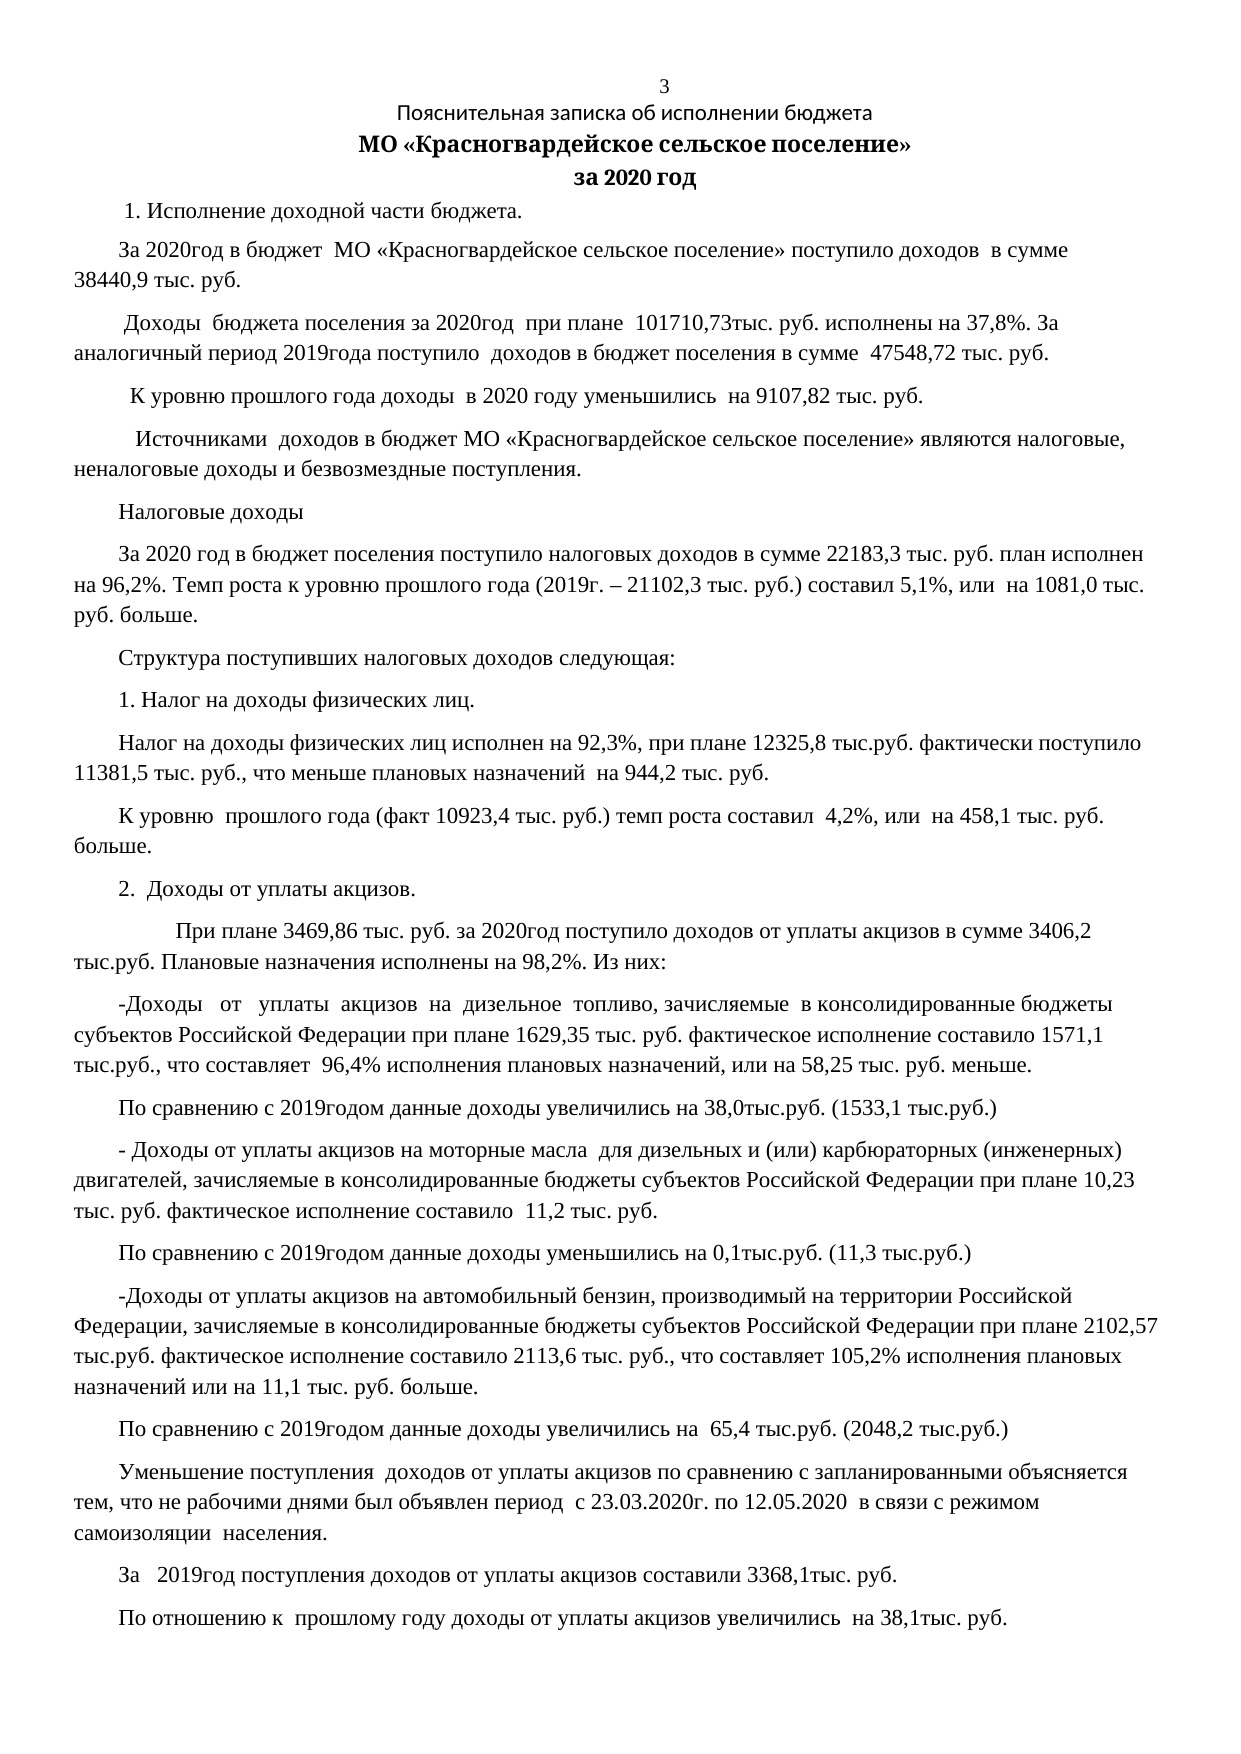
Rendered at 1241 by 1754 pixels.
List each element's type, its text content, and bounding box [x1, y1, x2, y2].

text -Доходы от уплаты акцизов на дизельное топливо, зачисляемые в консолидированные бюджеты субъектов Российской Федерации при плане 1629,35 тыс. руб. фактическое исполнение составило 1571,1 тыс.руб., что составляет 96,4% исполнения плановых назначений, или на 58,25 тыс. руб. меньше. [74, 990, 1167, 1077]
text За 2020год в бюджет МО «Красногвардейское сельское поселение» поступило доходов в сумме 38440,9 тыс. руб. [74, 236, 1167, 293]
text - Доходы от уплаты акцизов на моторные масла для дизельных и (или) карбюраторных (инженерных) двигателей, зачисляемые в консолидированные бюджеты субъектов Российской Федерации при плане 10,23 тыс. руб. фактическое исполнение составило 11,2 тыс. руб. [74, 1136, 1167, 1223]
text За 2020 год в бюджет поселения поступило налоговых доходов в сумме 22183,3 тыс. руб. план исполнен на 96,2%. Темп роста к уровню прошлого года (2019г. – 21102,3 тыс. руб.) составил 5,1%, или на 1081,0 тыс. руб. больше. [74, 540, 1167, 627]
text По сравнению с 2019годом данные доходы увеличились на 38,0тыс.руб. (1533,1 тыс.руб.) [74, 1093, 1167, 1120]
subtitle Пояснительная записка об исполнении бюджета [118, 98, 1152, 126]
text По сравнению с 2019годом данные доходы увеличились на 65,4 тыс.руб. (2048,2 тыс.руб.) [74, 1415, 1167, 1442]
text Доходы бюджета поселения за 2020год при плане 101710,73тыс. руб. исполнены на 37,8%. За аналогичный период 2019года поступило доходов в бюджет поселения в сумме 47548,72 тыс. руб. [74, 309, 1167, 366]
text 2. Доходы от уплаты акцизов. [74, 875, 1167, 901]
text При плане 3469,86 тыс. руб. за 2020год поступило доходов от уплаты акцизов в сумме 3406,2 тыс.руб. Плановые назначения исполнены на 98,2%. Из них: [74, 917, 1167, 974]
text Структура поступивших налоговых доходов следующая: [74, 643, 1167, 670]
text Налоговые доходы [74, 498, 1167, 524]
text По отношению к прошлому году доходы от уплаты акцизов увеличились на 38,1тыс. руб. [74, 1604, 1167, 1630]
text Уменьшение поступления доходов от уплаты акцизов по сравнению с запланированными объясняется тем, что не рабочими днями был объявлен период с 23.03.2020г. по 12.05.2020 в связи с режимом самоизоляции населения. [74, 1458, 1167, 1545]
text К уровню прошлого года (факт 10923,4 тыс. руб.) темп роста составил 4,2%, или на 458,1 тыс. руб. больше. [74, 802, 1167, 858]
text По сравнению с 2019годом данные доходы уменьшились на 0,1тыс.руб. (11,3 тыс.руб.) [74, 1239, 1167, 1266]
text Источниками доходов в бюджет МО «Красногвардейское сельское поселение» являются налоговые, неналоговые доходы и безвозмездные поступления. [74, 425, 1167, 481]
text За 2019год поступления доходов от уплаты акцизов составили 3368,1тыс. руб. [74, 1561, 1167, 1588]
text К уровню прошлого года доходы в 2020 году уменьшились на 9107,82 тыс. руб. [74, 382, 1167, 408]
subtitle МО «Красногвардейское сельское поселение» [118, 132, 1152, 158]
text 1. Налог на доходы физических лиц. [74, 686, 1167, 713]
text -Доходы от уплаты акцизов на автомобильный бензин, производимый на территории Российской Федерации, зачисляемые в консолидированные бюджеты субъектов Российской Федерации при плане 2102,57 тыс.руб. фактическое исполнение составило 2113,6 тыс. руб., что составляет 105,2% исполнения плановых назначений или на 11,1 тыс. руб. больше. [74, 1282, 1167, 1399]
subtitle за 2020 год [118, 165, 1152, 191]
text Налог на доходы физических лиц исполнен на 92,3%, при плане 12325,8 тыс.руб. фактически поступило 11381,5 тыс. руб., что меньше плановых назначений на 944,2 тыс. руб. [74, 729, 1167, 786]
text 1. Исполнение доходной части бюджета. [74, 197, 1152, 224]
